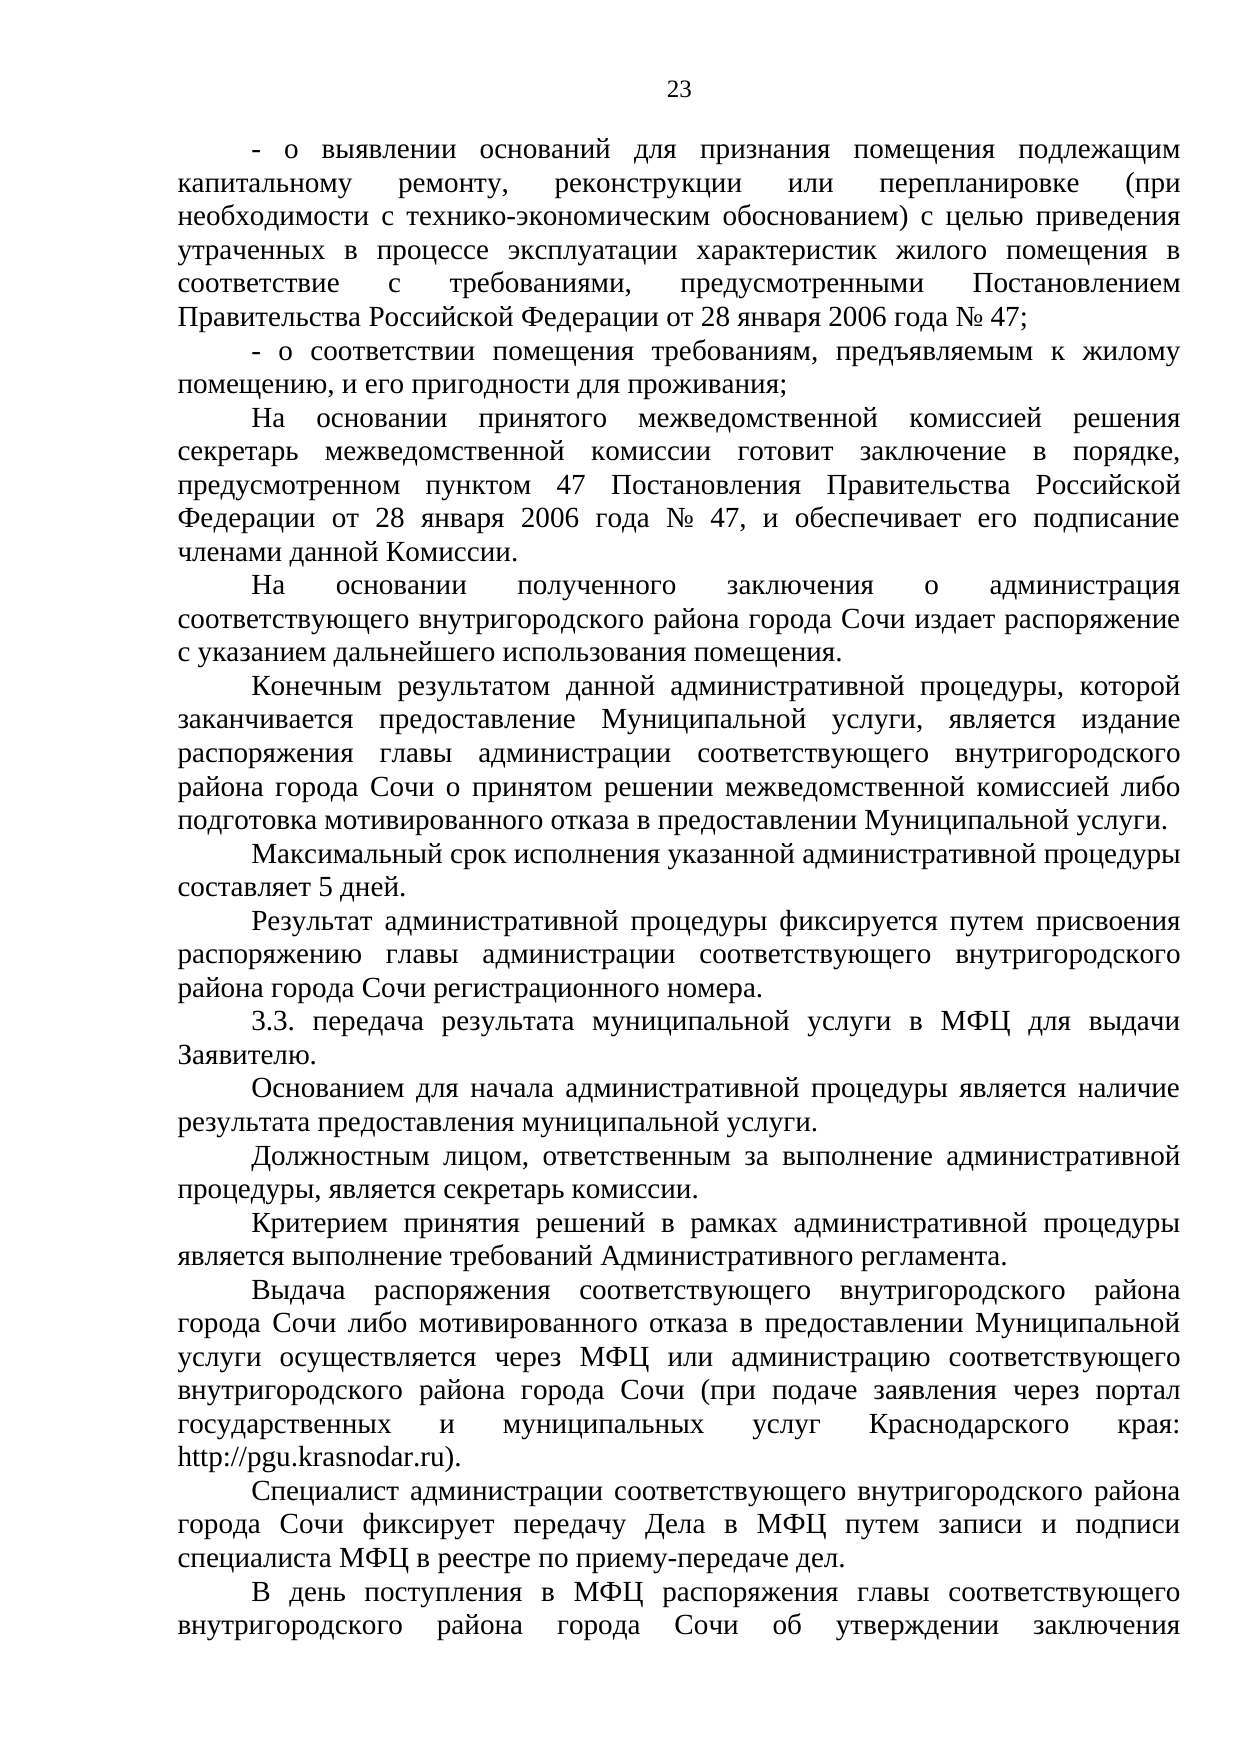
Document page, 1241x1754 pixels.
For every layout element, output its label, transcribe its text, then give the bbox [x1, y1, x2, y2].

text На основании полученного заключения о администрация соответствующего внутригородского района города Сочи издает распоряжение с указанием дальнейшего использования помещения. [177, 567, 1181, 668]
text Специалист администрации соответствующего внутригородского района города Сочи фиксирует передачу Дела в МФЦ путем записи и подписи специалиста МФЦ в реестре по приему-передаче дел. [177, 1473, 1181, 1574]
text - о соответствии помещения требованиям, предъявляемым к жилому помещению, и его пригодности для проживания; [177, 333, 1181, 400]
text Максимальный срок исполнения указанной административной процедуры составляет 5 дней. [177, 836, 1181, 903]
text На основании принятого межведомственной комиссией решения секретарь межведомственной комиссии готовит заключение в порядке, предусмотренном пунктом 47 Постановления Правительства Российской Федерации от 28 января 2006 года № 47, и обеспечивает его подписание членами данной Комиссии. [177, 400, 1181, 567]
text Должностным лицом, ответственным за выполнение административной процедуры, является секретарь комиссии. [177, 1138, 1181, 1205]
text 3.3. передача результата муниципальной услуги в МФЦ для выдачи Заявителю. [177, 1003, 1181, 1071]
text Основанием для начала административной процедуры является наличие результата предоставления муниципальной услуги. [177, 1071, 1181, 1138]
text Конечным результатом данной административной процедуры, которой заканчивается предоставление Муниципальной услуги, является издание распоряжения главы администрации соответствующего внутригородского района города Сочи о принятом решении межведомственной комиссией либо подготовка мотивированного отказа в предоставлении Муниципальной услуги. [177, 668, 1181, 836]
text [177, 1574, 1181, 1641]
text Выдача распоряжения соответствующего внутригородского района города Сочи либо мотивированного отказа в предоставлении Муниципальной услуги осуществляется через МФЦ или администрацию соответствующего внутригородского района города Сочи (при подаче заявления через портал государственных и муниципальных услуг Краснодарского края: http://pgu.krasnodar.ru). [177, 1272, 1181, 1473]
text - о выявлении оснований для признания помещения подлежащим капитальному ремонту, реконструкции или перепланировке (при необходимости с технико-экономическим обоснованием) с целью приведения утраченных в процессе эксплуатации характеристик жилого помещения в соответствие с требованиями, предусмотренными Постановлением Правительства Российской Федерации от 28 января 2006 года № 47; [177, 131, 1181, 333]
text Результат административной процедуры фиксируется путем присвоения распоряжению главы администрации соответствующего внутригородского района города Сочи регистрационного номера. [177, 903, 1181, 1003]
text Критерием принятия решений в рамках административной процедуры является выполнение требований Административного регламента. [177, 1205, 1181, 1272]
